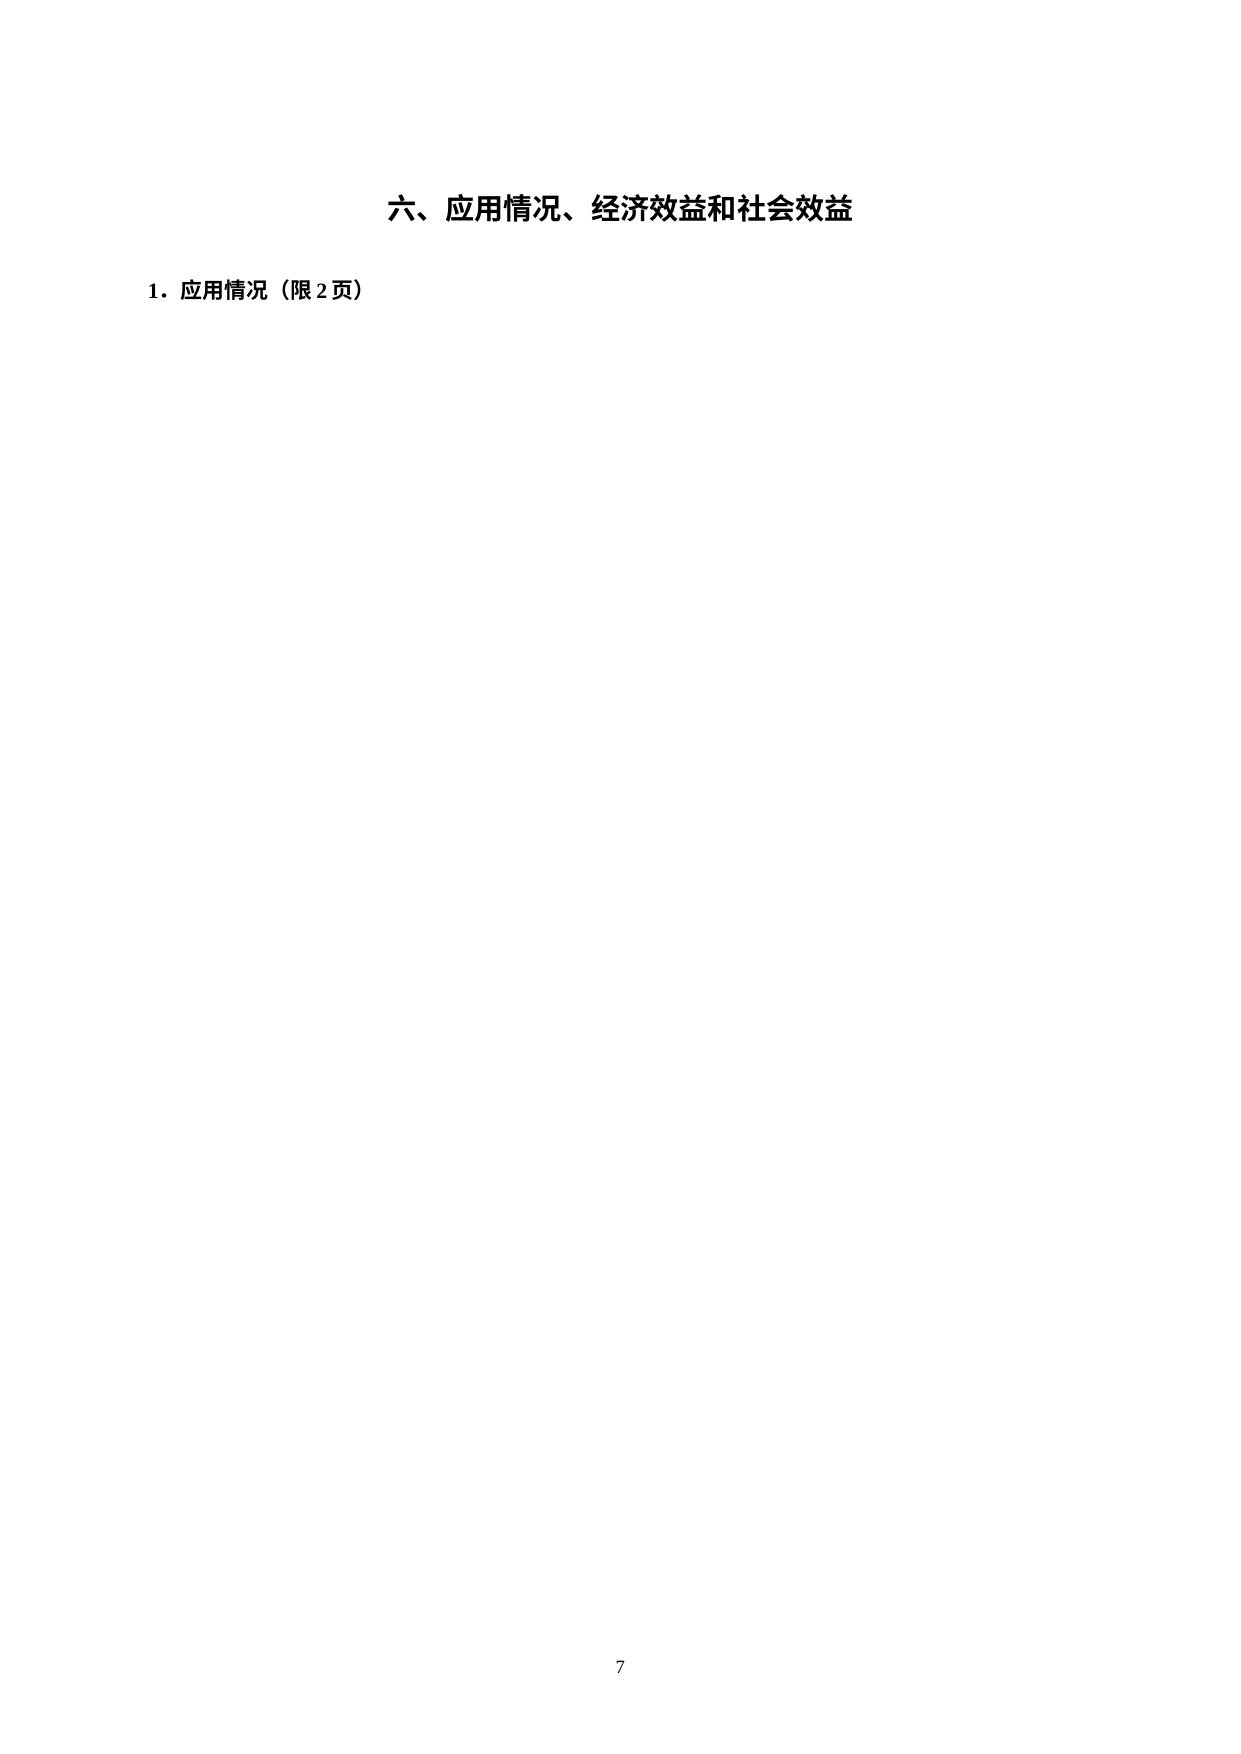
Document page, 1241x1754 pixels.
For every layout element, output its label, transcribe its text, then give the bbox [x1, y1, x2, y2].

subtitle 六、应用情况、经济效益和社会效益 [148, 174, 1092, 239]
text 1．应用情况（限2页） [148, 273, 1092, 306]
